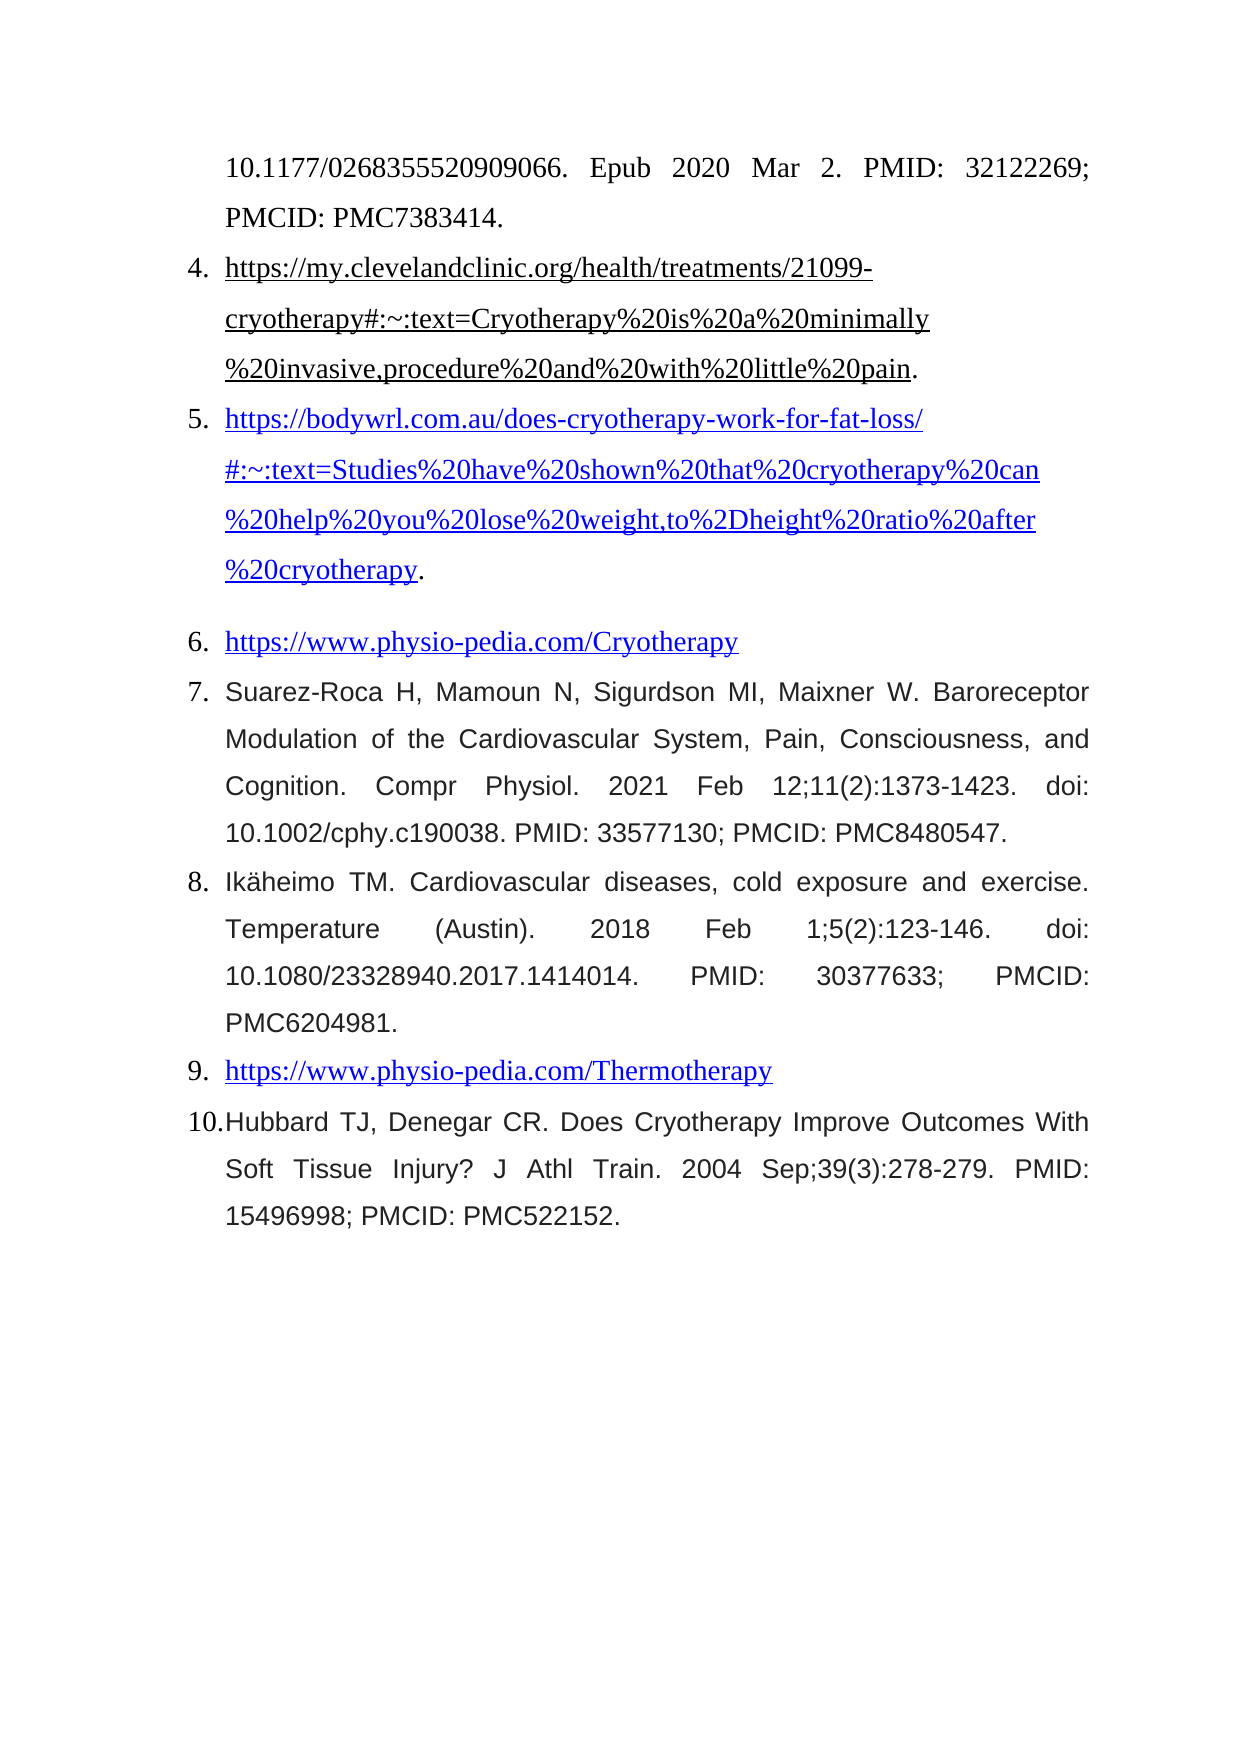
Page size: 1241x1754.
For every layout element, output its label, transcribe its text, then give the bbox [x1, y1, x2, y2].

list https://bodywrl.com.au/does-cryotherapy-work-for-fat-loss/#:~:text=Studies%20have%20shown%20that%20cryotherapy%20can%20help%20you%20lose%20weight,to%2Dheight%20ratio%20after%20cryotherapy. [187, 402, 1090, 586]
list Hubbard TJ, Denegar CR. Does Cryotherapy Improve Outcomes With Soft Tissue Injury? J Athl Train. 2004 Sep;39(3):278-279. PMID: 15496998; PMCID: PMC522152. [187, 1104, 1090, 1231]
list https://my.clevelandclinic.org/health/treatments/21099-cryotherapy#:~:text=Cryotherapy%20is%20a%20minimally%20invasive,procedure%20and%20with%20little%20pain. [187, 251, 1090, 385]
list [187, 150, 1090, 234]
list Suarez-Roca H, Mamoun N, Sigurdson MI, Maixner W. Baroreceptor Modulation of the Cardiovascular System, Pain, Consciousness, and Cognition. Compr Physiol. 2021 Feb 12;11(2):1373-1423. doi: 10.1002/cphy.c190038. PMID: 33577130; PMCID: PMC8480547. [187, 674, 1090, 848]
list https://www.physio-pedia.com/Cryotherapy [187, 624, 1090, 657]
list Ikäheimo TM. Cardiovascular diseases, cold exposure and exercise. Temperature (Austin). 2018 Feb 1;5(2):123-146. doi: 10.1080/23328940.2017.1414014. PMID: 30377633; PMCID: PMC6204981. [187, 864, 1090, 1038]
list https://www.physio-pedia.com/Thermotherapy [187, 1053, 1090, 1087]
